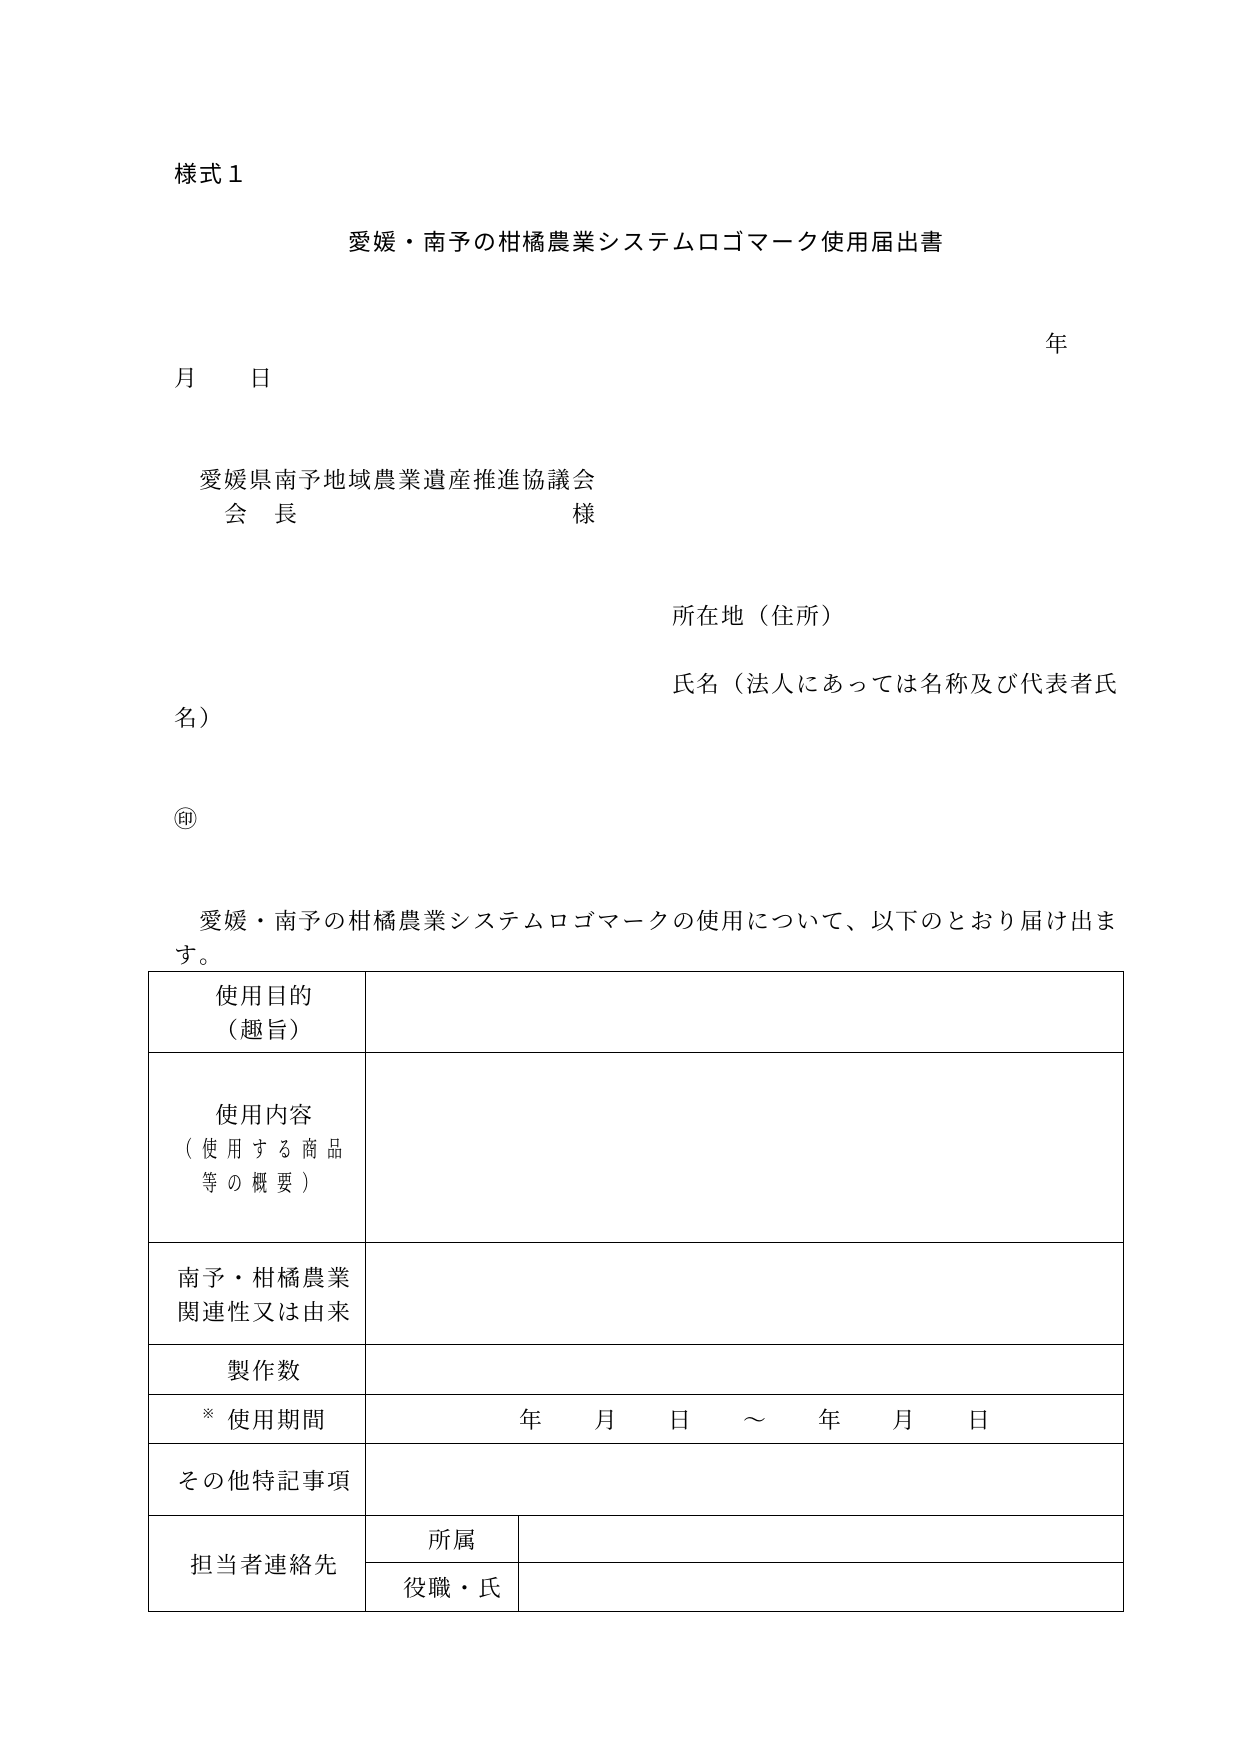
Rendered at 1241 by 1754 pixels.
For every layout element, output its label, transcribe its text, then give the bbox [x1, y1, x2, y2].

text 愛媛・南予の柑橘農業システムロゴマークの使用について、以下のとおり届け出ます。 [150, 903, 1120, 971]
table_cell [366, 1444, 1123, 1515]
text 年 月 日 [150, 326, 1120, 393]
table_cell その他特記事項 [149, 1444, 365, 1515]
table_cell 使用内容 （使用する商品等の概要） [149, 1053, 365, 1242]
text 氏名（法人にあっては名称及び代表者氏名） [150, 665, 1120, 733]
table_cell 担当者連絡先 [149, 1516, 365, 1611]
table_cell [366, 1053, 1123, 1242]
table_header [366, 972, 1123, 1052]
table_cell [366, 1345, 1123, 1394]
table_cell 役職・氏名 [366, 1563, 518, 1611]
table_header 使用目的 （趣旨） [149, 972, 365, 1052]
table_cell [366, 1243, 1123, 1344]
table_cell [519, 1516, 1123, 1562]
text 愛媛県南予地域農業遺産推進協議会 [150, 461, 1120, 495]
text 会 長 様 [150, 495, 1120, 529]
text 愛媛・南予の柑橘農業システムロゴマーク使用届出書 [150, 224, 1120, 258]
text 様式１ [150, 156, 1120, 190]
table_cell ※使用期間 [149, 1395, 365, 1443]
table_cell 製作数 [149, 1345, 365, 1394]
text ㊞ [150, 767, 1120, 835]
text 所在地（住所） [150, 597, 1120, 631]
table_cell 年 月 日 ～ 年 月 日 [366, 1395, 1123, 1443]
table_cell 南予・柑橘農業 関連性又は由来 [149, 1243, 365, 1344]
table_cell [519, 1563, 1123, 1611]
table_cell 所属 [366, 1516, 518, 1562]
